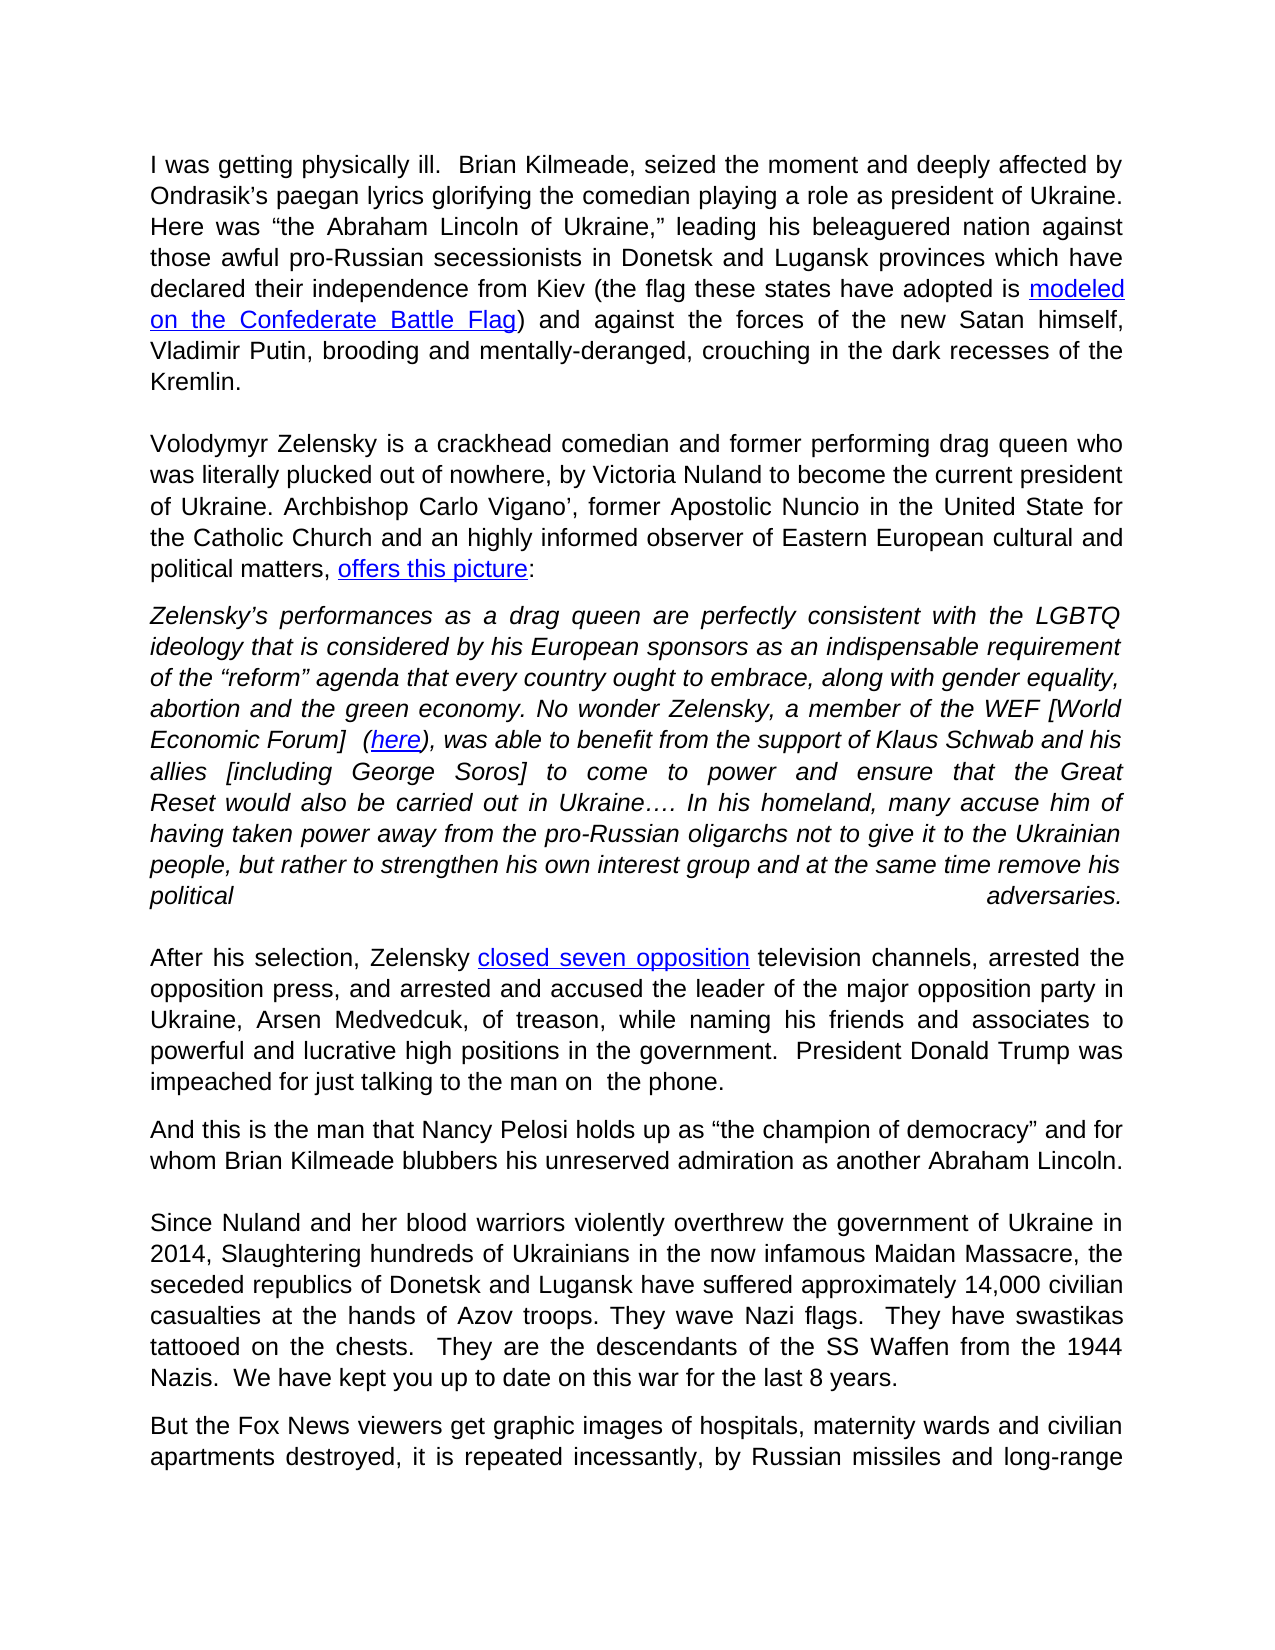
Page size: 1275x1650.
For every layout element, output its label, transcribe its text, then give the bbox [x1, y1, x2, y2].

text Zelensky’s performances as a drag queen are perfectly consistent with the LGBTQ ideology that is considered by his European sponsors as an indispensable requirement of the “reform” agenda that every country ought to embrace, along with gender equality, abortion and the green economy. No wonder Zelensky, a member of the WEF [World Economic Forum] (here), was able to benefit from the support of Klaus Schwab and his allies [including George Soros] to come to power and ensure that the Great Reset would also be carried out in Ukraine…. In his homeland, many accuse him of having taken power away from the pro-Russian oligarchs not to give it to the Ukrainian people, but rather to strengthen his own interest group and at the same time remove his political adversaries. After his selection, Zelensky closed seven opposition television channels, arrested the opposition press, and arrested and accused the leader of the major opposition party in Ukraine, Arsen Medvedcuk, of treason, while naming his friends and associates to powerful and lucrative high positions in the government. President Donald Trump was impeached for just talking to the man on the phone. [150, 601, 1125, 1096]
text And this is the man that Nancy Pelosi holds up as “the champion of democracy” and for whom Brian Kilmeade blubbers his unreserved admiration as another Abraham Lincoln. Since Nuland and her blood warriors violently overthrew the government of Ukraine in 2014, Slaughtering hundreds of Ukrainians in the now infamous Maidan Massacre, the seceded republics of Donetsk and Lugansk have suffered approximately 14,000 civilian casualties at the hands of Azov troops. They wave Nazi flags. They have swastikas tattooed on the chests. They are the descendants of the SS Waffen from the 1944 Nazis. We have kept you up to date on this war for the last 8 years. [150, 1114, 1125, 1392]
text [150, 1411, 1125, 1470]
text I was getting physically ill. Brian Kilmeade, seized the moment and deeply affected by Ondrasik’s paegan lyrics glorifying the comedian playing a role as president of Ukraine. Here was “the Abraham Lincoln of Ukraine,” leading his beleaguered nation against those awful pro-Russian secessionists in Donetsk and Lugansk provinces which have declared their independence from Kiev (the flag these states have adopted is modeled on the Confederate Battle Flag) and against the forces of the new Satan himself, Vladimir Putin, brooding and mentally-deranged, crouching in the dark recesses of the Kremlin. Volodymyr Zelensky is a crackhead comedian and former performing drag queen who was literally plucked out of nowhere, by Victoria Nuland to become the current president of Ukraine. Archbishop Carlo Vigano’, former Apostolic Nuncio in the United State for the Catholic Church and an highly informed observer of Eastern European cultural and political matters, offers this picture: [150, 150, 1125, 582]
